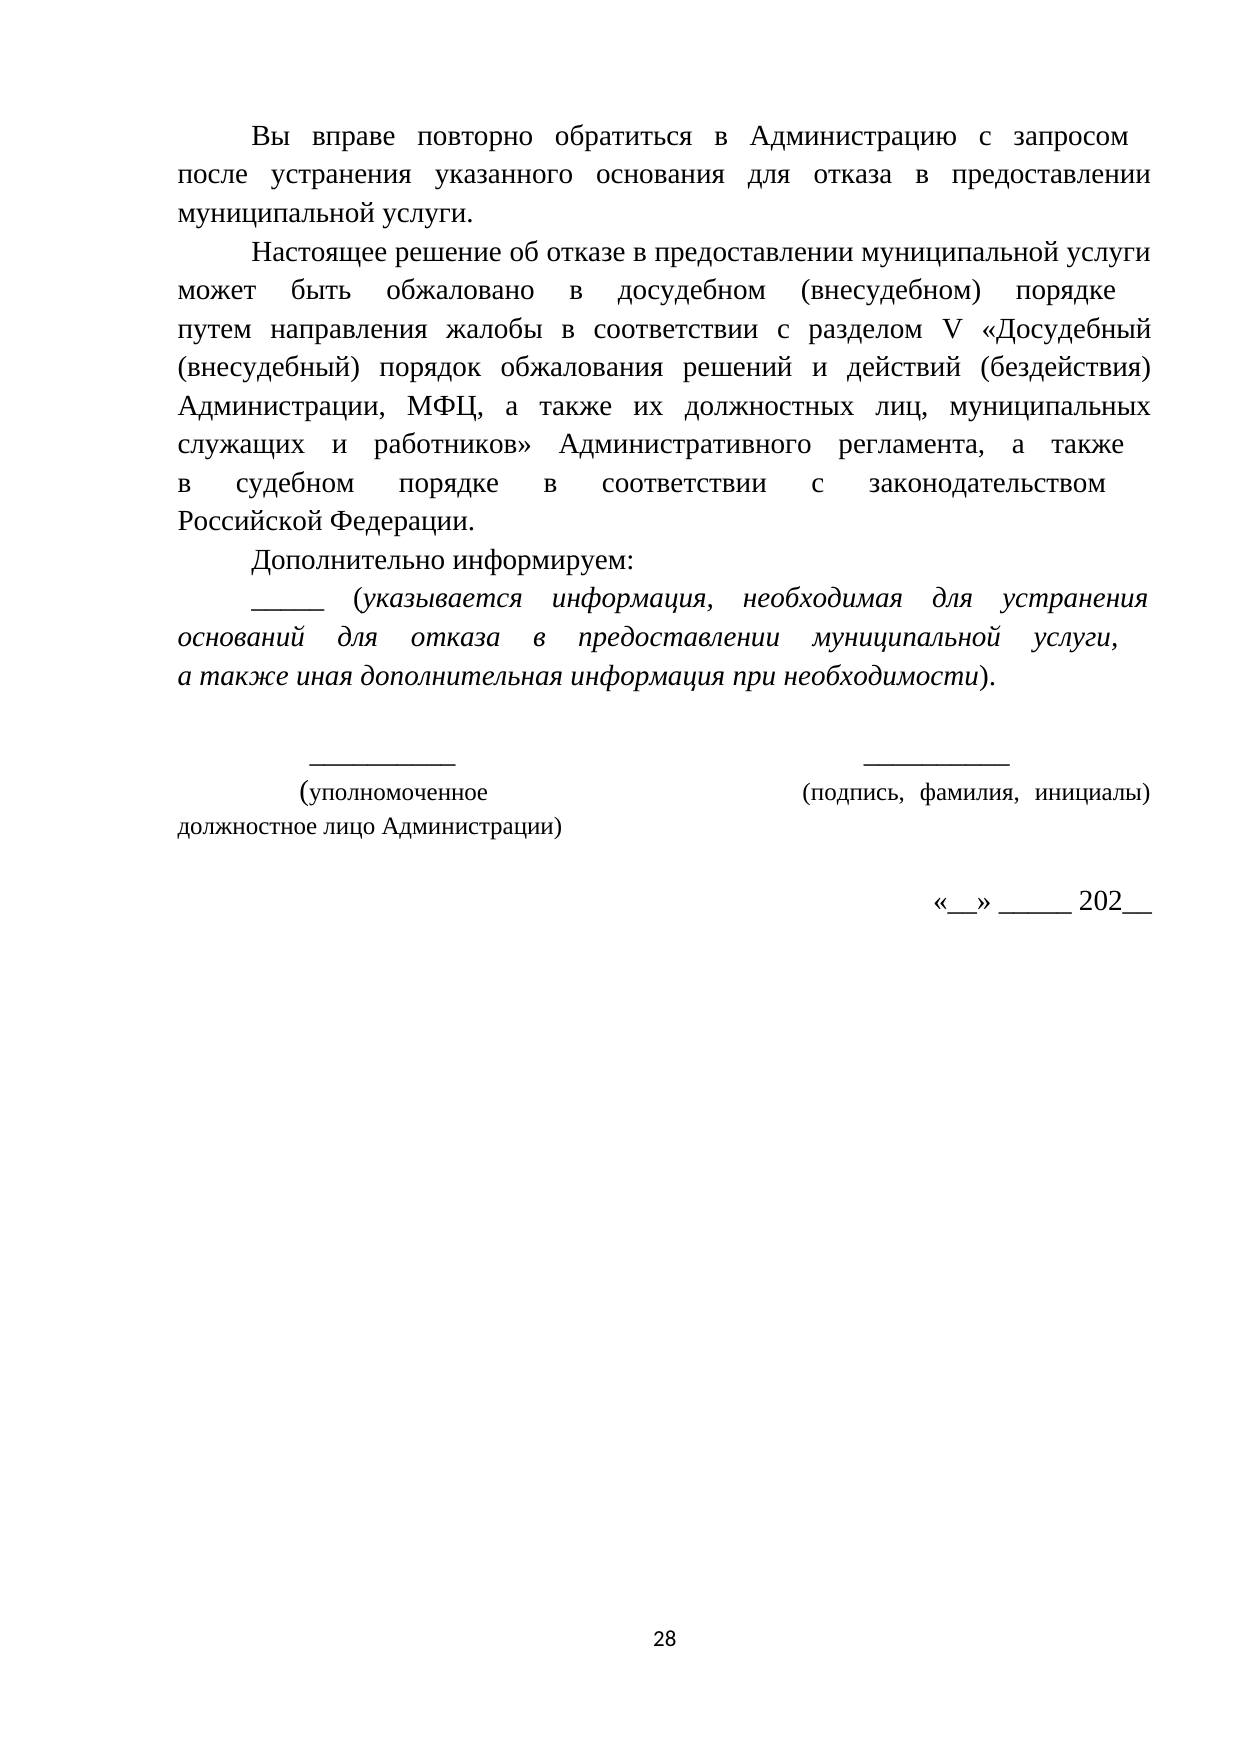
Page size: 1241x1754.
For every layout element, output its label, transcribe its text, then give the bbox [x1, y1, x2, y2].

text __________ __________ [177, 735, 1152, 768]
text «__» _____ 202__ [177, 883, 1152, 916]
text (уполномоченное (подпись, фамилия, инициалы) должностное лицо Администрации) [177, 773, 1152, 840]
text _____ (указывается информация, необходимая для устранения оснований для отказа в предоставлении муниципальной услуги, а также иная дополнительная информация при необходимости). [177, 581, 1152, 691]
text Вы вправе повторно обратиться в Администрацию с запросом после устранения указанного основания для отказа в предоставлении муниципальной услуги. [177, 118, 1152, 229]
text Дополнительно информируем: [177, 542, 1152, 576]
text Настоящее решение об отказе в предоставлении муниципальной услуги может быть обжаловано в досудебном (внесудебном) порядке путем направления жалобы в соответствии с разделом V «Досудебный (внесудебный) порядок обжалования решений и действий (бездействия) Администрации, МФЦ, а также их должностных лиц, муниципальных служащих и работников» Административного регламента, а также в судебном порядке в соответствии с законодательством Российской Федерации. [177, 234, 1152, 537]
